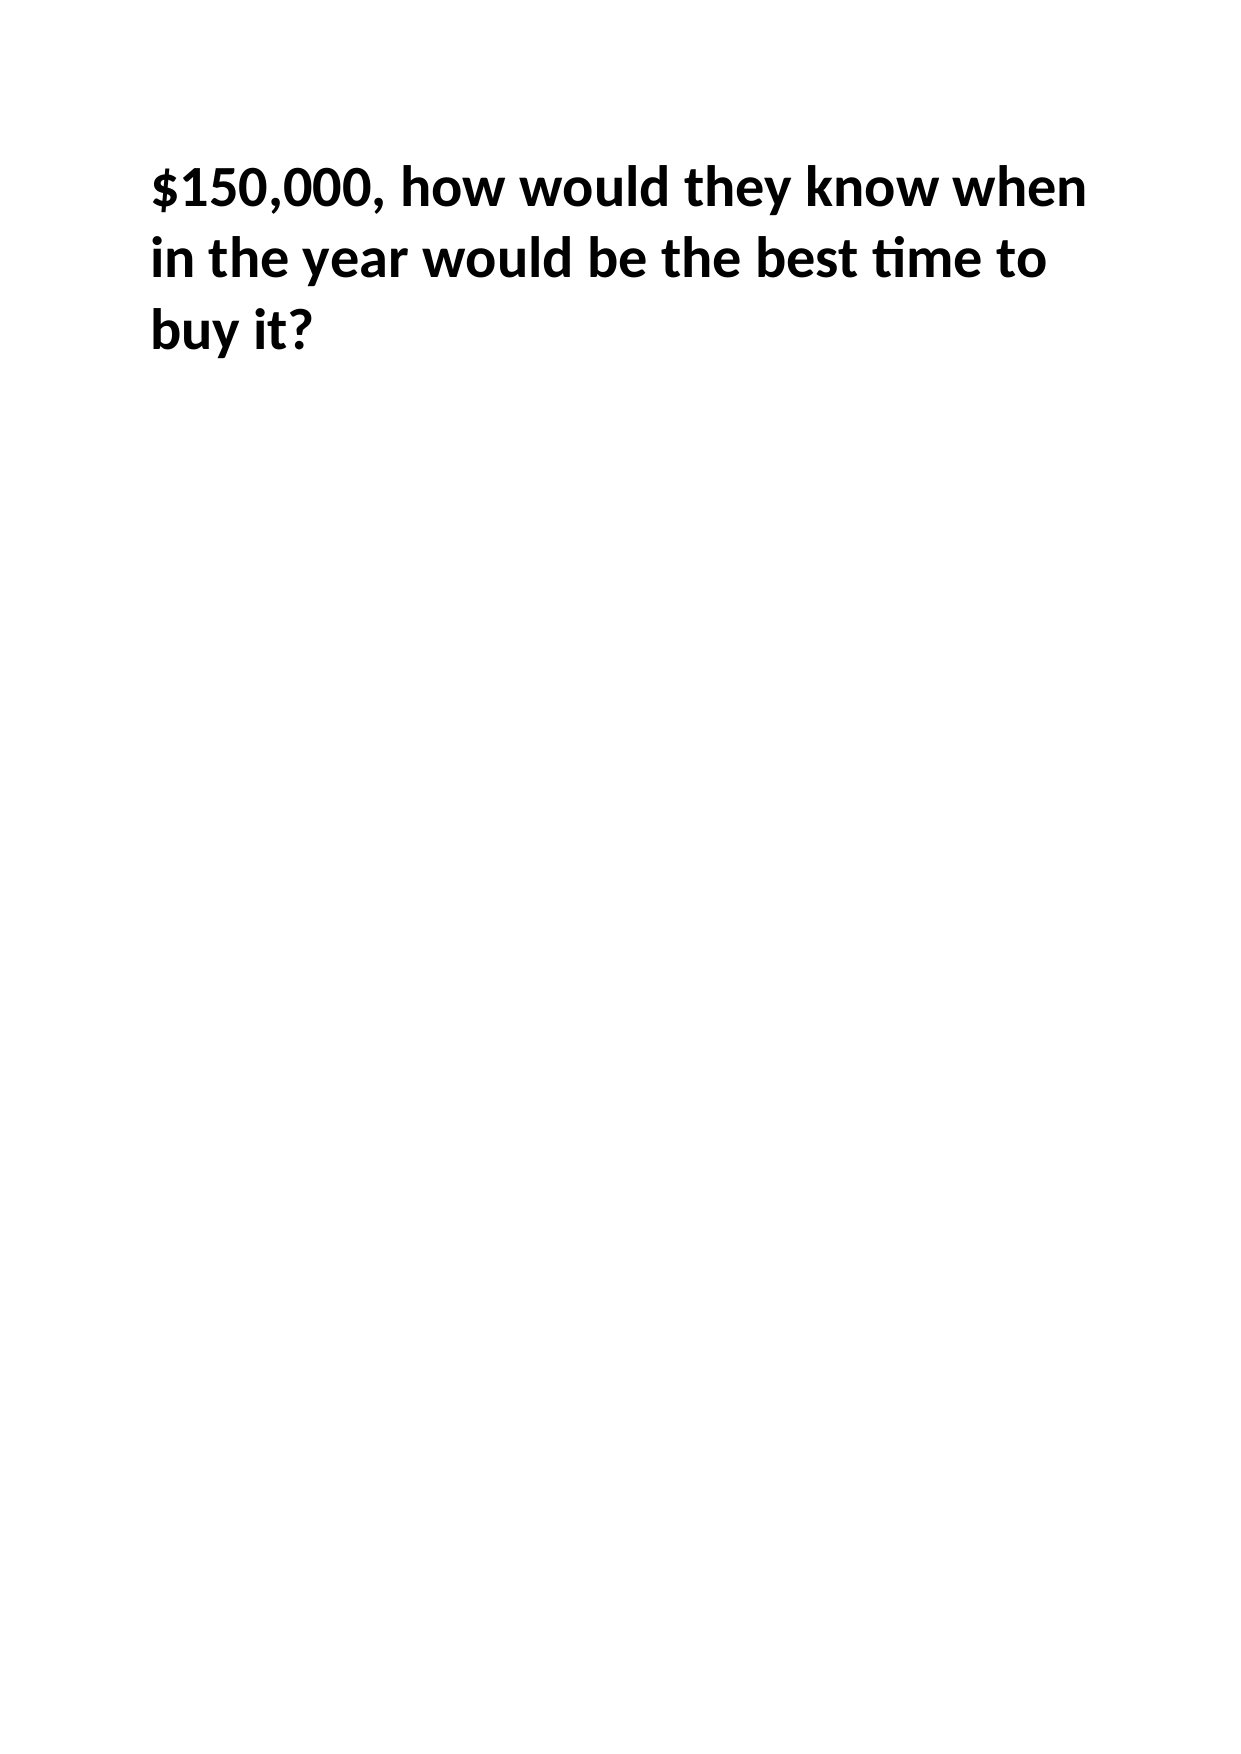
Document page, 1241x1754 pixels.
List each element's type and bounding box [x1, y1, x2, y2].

text [150, 150, 1090, 364]
